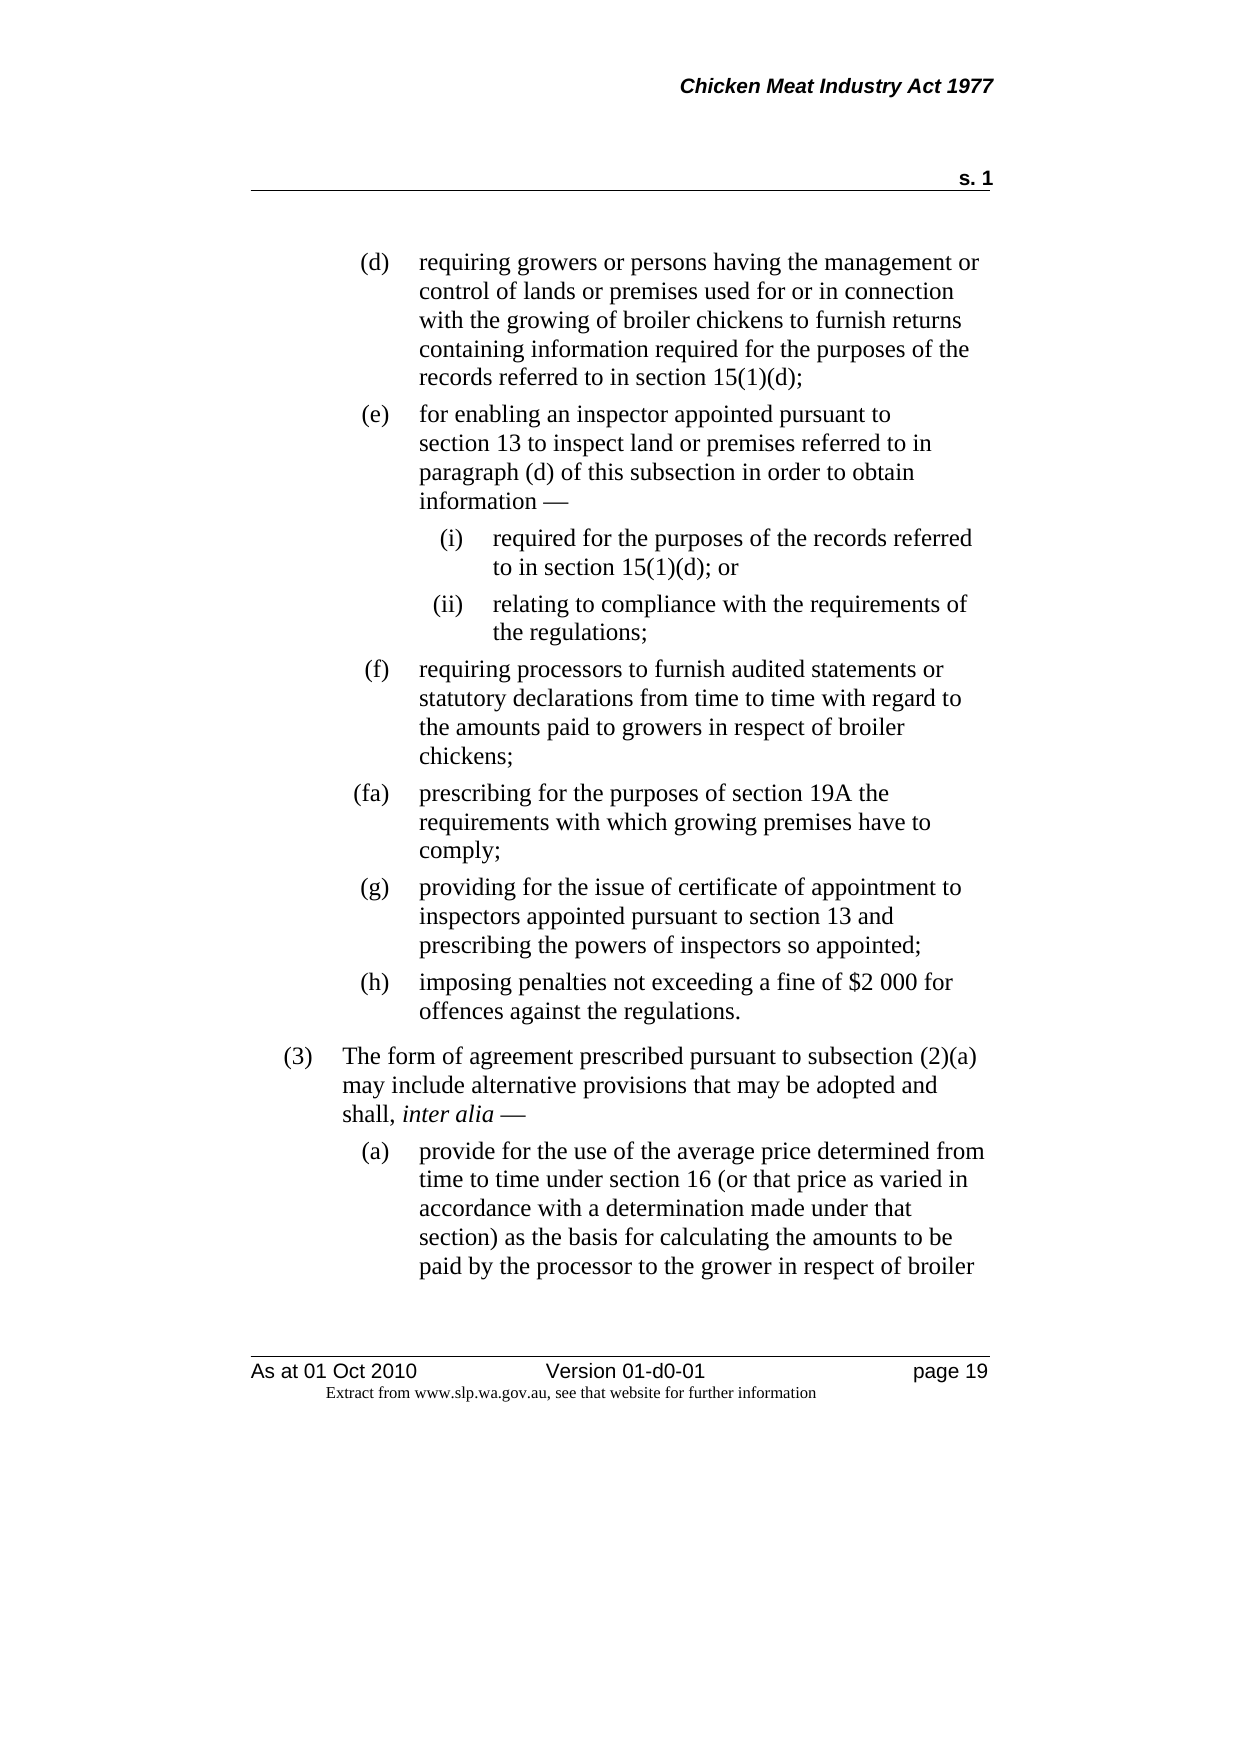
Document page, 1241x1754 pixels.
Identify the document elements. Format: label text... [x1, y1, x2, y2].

text (i) required for the purposes of the records referred to in section 15(1)(d); or [251, 523, 990, 580]
text (3) The form of agreement prescribed pursuant to subsection (2)(a) may include alternative provisions that may be adopted and shall, inter alia — [251, 1041, 990, 1127]
text (ii) relating to compliance with the requirements of the regulations; [251, 589, 990, 646]
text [251, 1136, 990, 1279]
text (fa) prescribing for the purposes of section 19A the requirements with which growing premises have to comply; [251, 778, 990, 864]
text (h) imposing penalties not exceeding a fine of $2 000 for offences against the regulations. [251, 967, 990, 1024]
text (d) requiring growers or persons having the management or control of lands or premises used for or in connection with the growing of broiler chickens to furnish returns containing information required for the purposes of the records referred to in section 15(1)(d); [251, 247, 990, 391]
text (e) for enabling an inspector appointed pursuant to section 13 to inspect land or premises referred to in paragraph (d) of this subsection in order to obtain information — [251, 399, 990, 514]
text (f) requiring processors to furnish audited statements or statutory declarations from time to time with regard to the amounts paid to growers in respect of broiler chickens; [251, 654, 990, 769]
text (g) providing for the issue of certificate of appointment to inspectors appointed pursuant to section 13 and prescribing the powers of inspectors so appointed; [251, 872, 990, 959]
